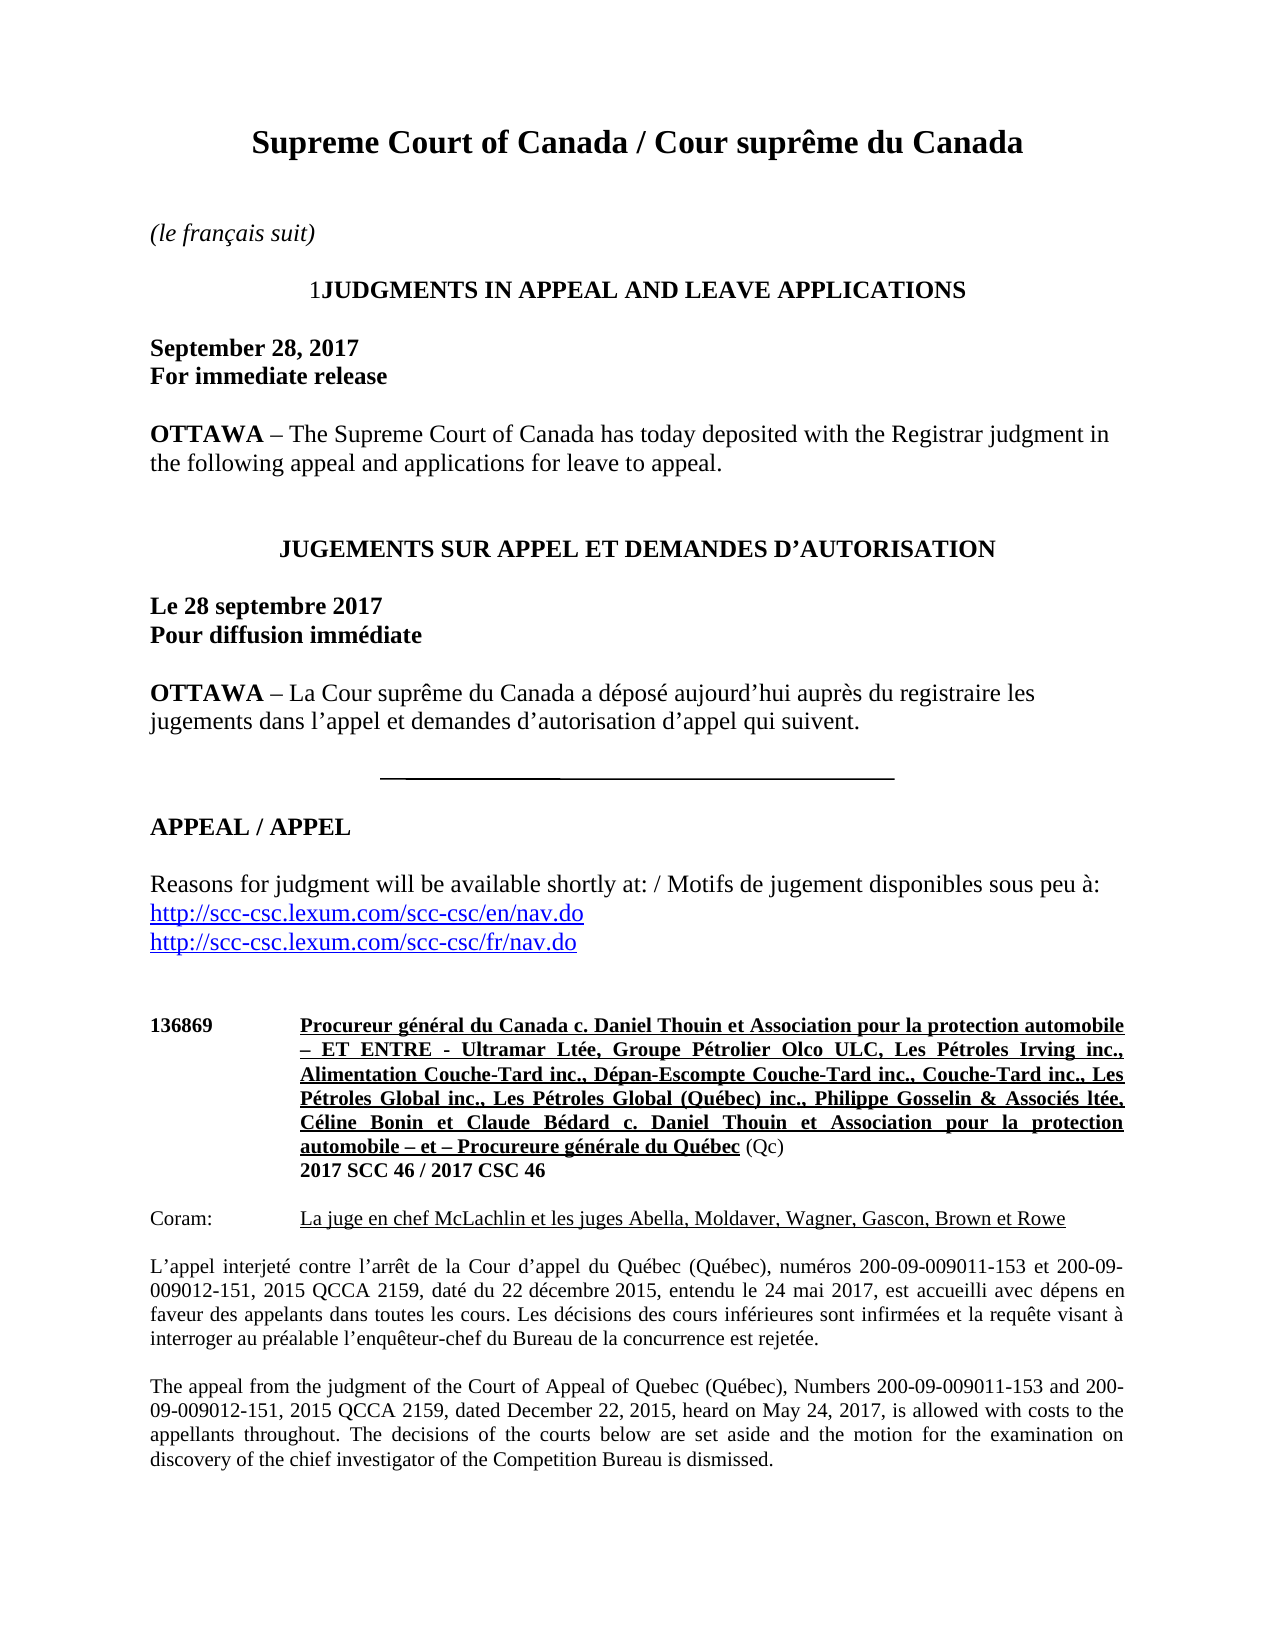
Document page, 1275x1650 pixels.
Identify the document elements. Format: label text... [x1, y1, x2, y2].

text Reasons for judgment will be available shortly at: / Motifs de jugement disponibles sous peu à: [150, 869, 1125, 898]
text JUGEMENTS SUR APPEL ET DEMANDES D’AUTORISATION [150, 534, 1125, 563]
text For immediate release [150, 361, 1125, 390]
text OTTAWA – La Cour suprême du Canada a déposé aujourd’hui auprès du registraire les jugements dans l’appel et demandes d’autorisation d’appel qui suivent. [150, 678, 1125, 735]
text http://scc-csc.lexum.com/scc-csc/en/nav.do [150, 898, 1125, 927]
text APPEAL / APPEL [150, 812, 1125, 841]
text OTTAWA – The Supreme Court of Canada has today deposited with the Registrar judgment in the following appeal and applications for leave to appeal. [150, 419, 1125, 476]
text L’appel interjeté contre l’arrêt de la Cour d’appel du Québec (Québec), numéros 200-09-009011-153 et 200-09-009012-151, 2015 QCCA 2159, daté du 22 décembre 2015, entendu le 24 mai 2017, est accueilli avec dépens en faveur des appelants dans toutes les cours. Les décisions des cours inférieures sont infirmées et la requête visant à interroger au préalable l’enquêteur-chef du Bureau de la concurrence est rejetée. [150, 1254, 1125, 1350]
text Le 28 septembre 2017 [150, 591, 1125, 620]
text Supreme Court of Canada / Cour suprême du Canada [150, 122, 1125, 160]
text 2017 SCC 46 / 2017 CSC 46 [300, 1158, 1125, 1182]
text The appeal from the judgment of the Court of Appeal of Quebec (Québec), Numbers 200-09-009011-153 and 200-09-009012-151, 2015 QCCA 2159, dated December 22, 2015, heard on May 24, 2017, is allowed with costs to the appellants throughout. The decisions of the courts below are set aside and the motion for the examination on discovery of the chief investigator of the Competition Bureau is dismissed. [150, 1374, 1125, 1471]
text http://scc-csc.lexum.com/scc-csc/fr/nav.do [150, 927, 1125, 956]
text (le français suit) [150, 218, 1125, 246]
text Pour diffusion immédiate [150, 620, 1125, 649]
text September 28, 2017 [150, 333, 1125, 361]
text 36869 Procureur général du Canada c. Daniel Thouin et Association pour la protection automobile – ET ENTRE - Ultramar Ltée, Groupe Pétrolier Olco ULC, Les Pétroles Irving inc., Alimentation Couche-Tard inc., Dépan-Escompte Couche-Tard inc., Couche-Tard inc., Les Pétroles Global inc., Les Pétroles Global (Québec) inc., Philippe Gosselin & Associés ltée, Céline Bonin et Claude Bédard c. Daniel Thouin et Association pour la protection automobile – et – Procureure générale du Québec (Qc) [150, 1013, 1125, 1158]
text Coram: La juge en chef McLachlin et les juges Abella, Moldaver, Wagner, Gascon, Brown et Rowe [150, 1206, 1125, 1230]
text JUDGMENTS IN APPEAL AND LEAVE APPLICATIONS [150, 275, 1125, 304]
